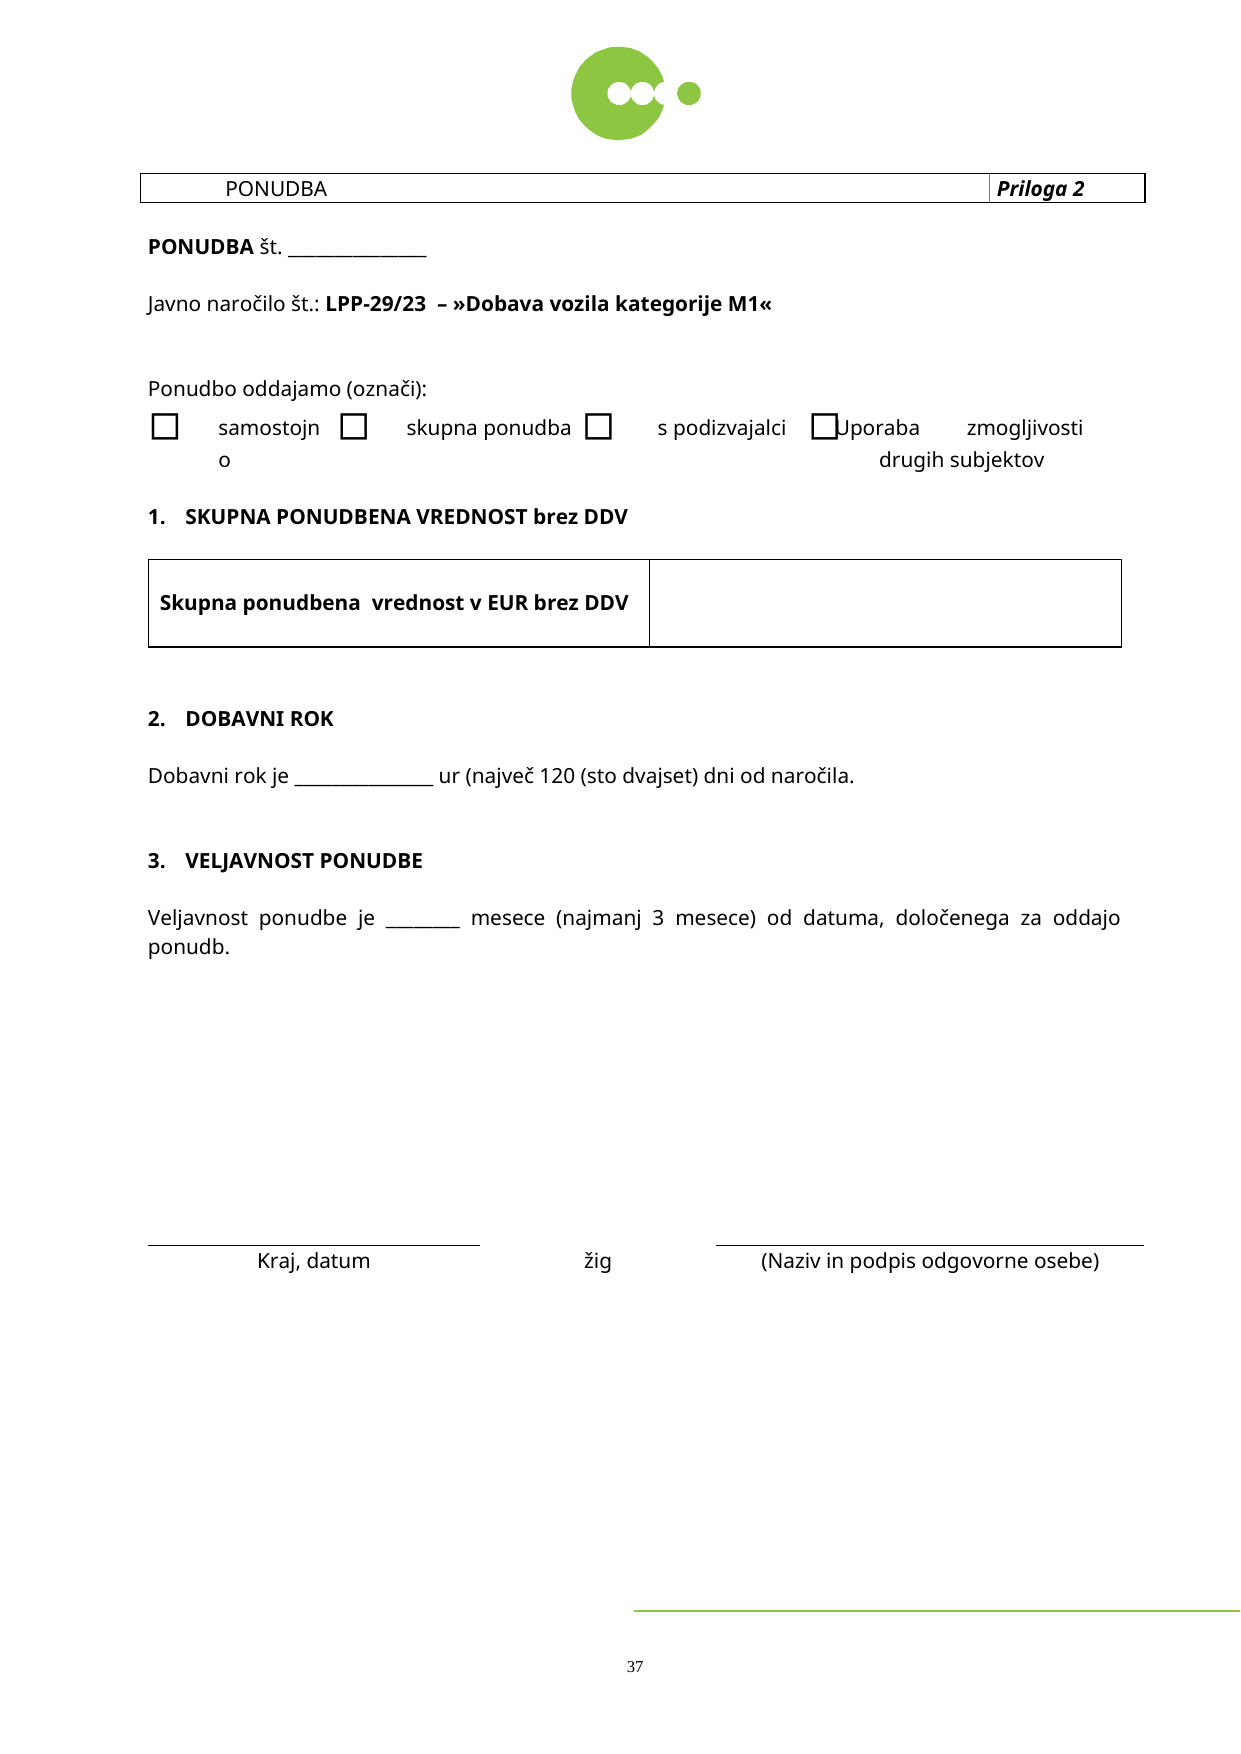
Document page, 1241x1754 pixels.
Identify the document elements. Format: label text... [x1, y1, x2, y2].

table_header Skupna ponudbena vrednost v EUR brez DDV [149, 560, 649, 646]
text Dobavni rok je _______________ ur (največ 120 (sto dvajset) dni od naročila. [148, 761, 1122, 790]
table_header [650, 560, 1121, 646]
table_header Priloga 2 [990, 174, 1122, 202]
table_header Kraj, datum [148, 1246, 480, 1274]
text Veljavnost ponudbe je ________ mesece (najmanj 3 mesece) od datuma, določenega za oddajo ponudb. [148, 903, 1122, 960]
table_header (Naziv in podpis odgovorne osebe) [716, 1246, 1144, 1274]
table_header PONUDBA [218, 174, 989, 202]
table_header skupna ponudba [335, 403, 596, 473]
table_header [141, 174, 218, 202]
list DOBAVNI ROK [148, 704, 1122, 733]
table_header samostojno [159, 403, 335, 473]
list VELJAVNOST PONUDBE [148, 847, 1122, 875]
table_header Uporaba zmogljivosti drugih subjektov [823, 403, 1095, 473]
table_header [1122, 174, 1144, 202]
table_header žig [480, 1245, 716, 1274]
text Javno naročilo št.: LPP-29/23 – »Dobava vozila kategorije M1« [148, 289, 1122, 317]
list SKUPNA PONUDBENA VREDNOST brez DDV [148, 502, 1122, 530]
text Ponudbo oddajamo (označi): [148, 374, 1122, 402]
text PONUDBA št. _______________ [148, 232, 1122, 260]
table_header s podizvajalci [596, 403, 823, 473]
